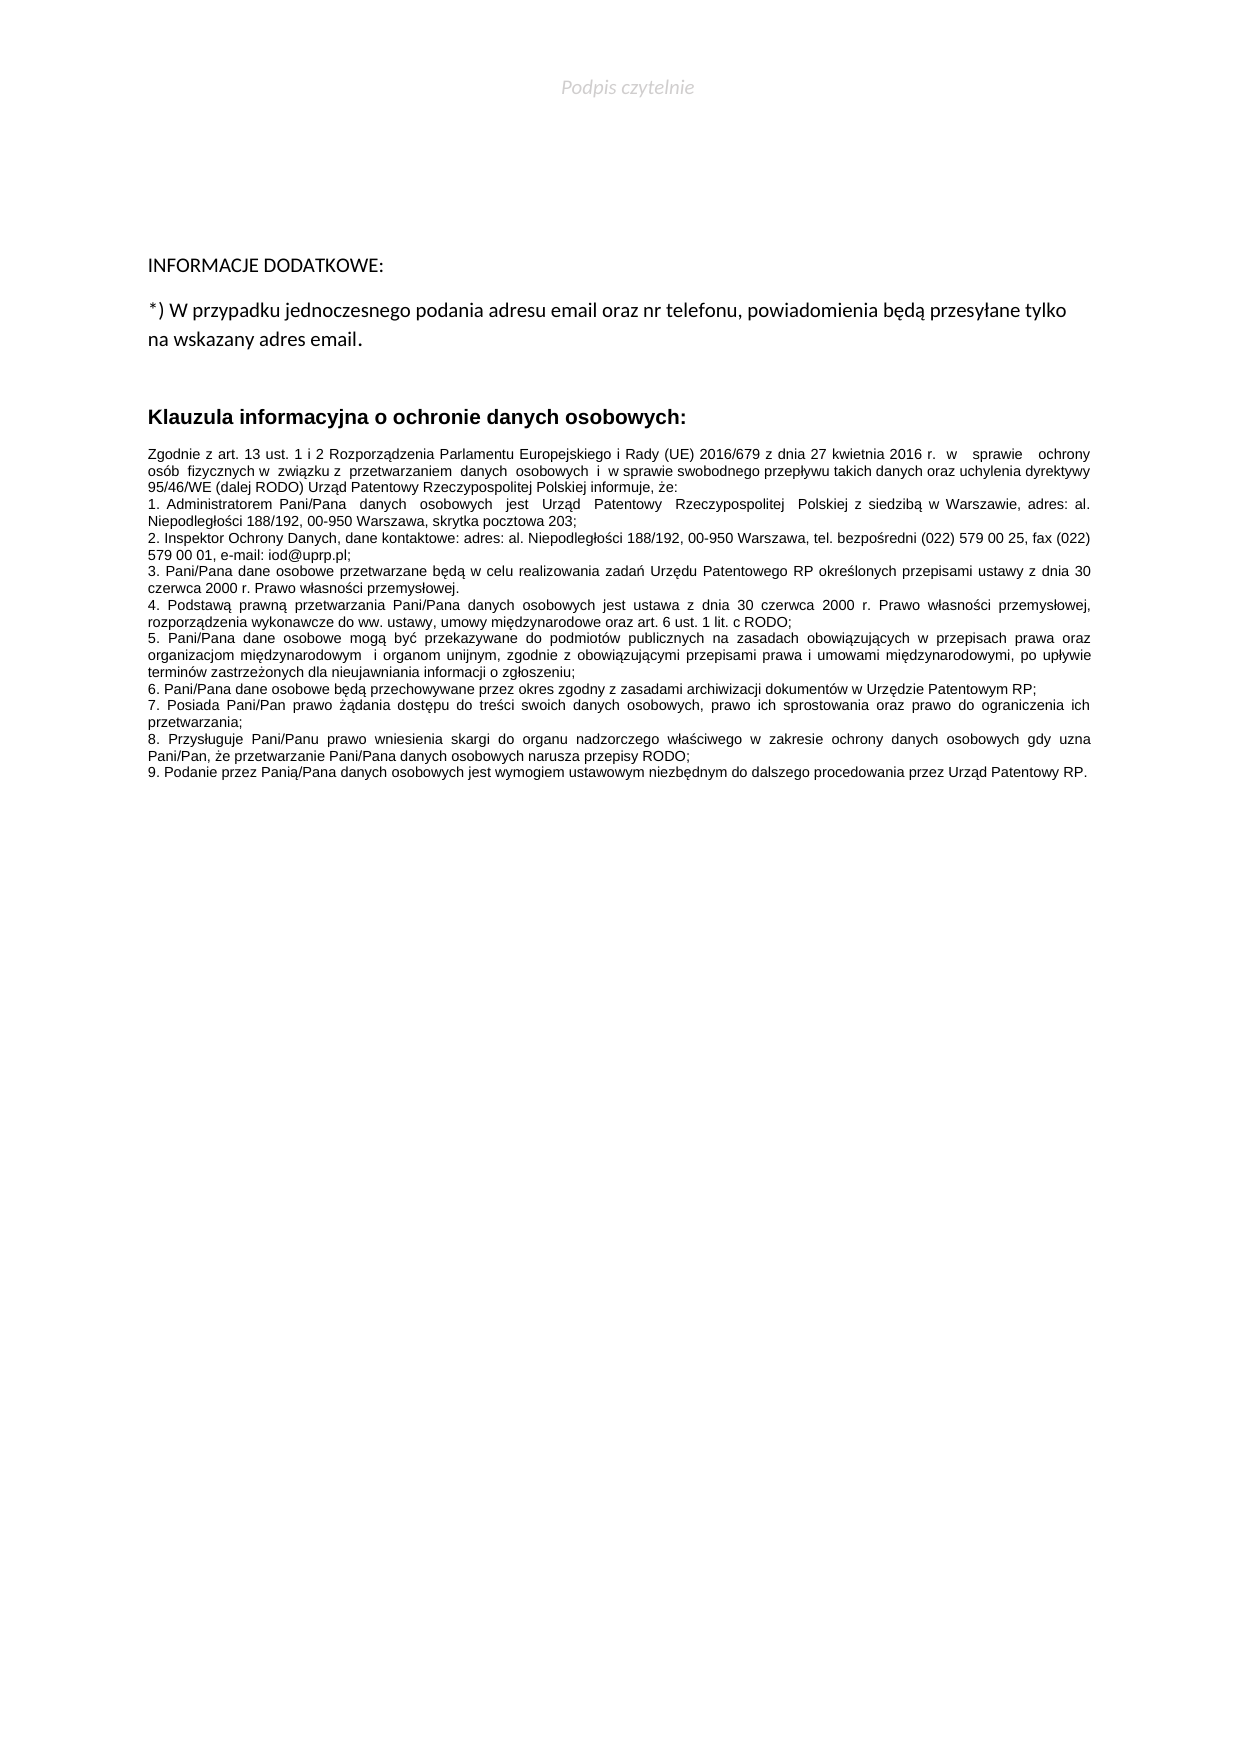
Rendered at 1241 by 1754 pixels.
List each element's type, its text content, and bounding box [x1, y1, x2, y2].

text Podpis czytelnie [148, 74, 1093, 99]
text 4. Podstawą prawną przetwarzania Pani/Pana danych osobowych jest ustawa z dnia 30 czerwca 2000 r. Prawo własności przemysłowej, rozporządzenia wykonawcze do ww. ustawy, umowy międzynarodowe oraz art. 6 ust. 1 lit. c RODO; [148, 596, 1093, 630]
text *) W przypadku jednoczesnego podania adresu email oraz nr telefonu, powiadomienia będą przesyłane tylko na wskazany adres email. [148, 297, 1093, 352]
text 7. Posiada Pani/Pan prawo żądania dostępu do treści swoich danych osobowych, prawo ich sprostowania oraz prawo do ograniczenia ich przetwarzania; [148, 697, 1093, 731]
text INFORMACJE DODATKOWE: [148, 253, 1093, 278]
text 8. Przysługuje Pani/Panu prawo wniesienia skargi do organu nadzorczego właściwego w zakresie ochrony danych osobowych gdy uzna Pani/Pan, że przetwarzanie Pani/Pana danych osobowych narusza przepisy RODO; [148, 731, 1093, 764]
text Klauzula informacyjna o ochronie danych osobowych: [148, 405, 1093, 429]
text 1. Administratorem Pani/Pana danych osobowych jest Urząd Patentowy Rzeczypospolitej Polskiej z siedzibą w Warszawie, adres: al. Niepodległości 188/192, 00-950 Warszawa, skrytka pocztowa 203; [148, 496, 1093, 529]
text 9. Podanie przez Panią/Pana danych osobowych jest wymogiem ustawowym niezbędnym do dalszego procedowania przez Urząd Patentowy RP. [148, 764, 1093, 781]
text Zgodnie z art. 13 ust. 1 i 2 Rozporządzenia Parlamentu Europejskiego i Rady (UE) 2016/679 z dnia 27 kwietnia 2016 r. w sprawie ochrony osób fizycznych w związku z przetwarzaniem danych osobowych i w sprawie swobodnego przepływu takich danych oraz uchylenia dyrektywy 95/46/WE (dalej RODO) Urząd Patentowy Rzeczypospolitej Polskiej informuje, że: [148, 446, 1093, 496]
text 5. Pani/Pana dane osobowe mogą być przekazywane do podmiotów publicznych na zasadach obowiązujących w przepisach prawa oraz organizacjom międzynarodowym i organom unijnym, zgodnie z obowiązującymi przepisami prawa i umowami międzynarodowymi, po upływie terminów zastrzeżonych dla nieujawniania informacji o zgłoszeniu; [148, 630, 1093, 680]
text 6. Pani/Pana dane osobowe będą przechowywane przez okres zgodny z zasadami archiwizacji dokumentów w Urzędzie Patentowym RP; [148, 680, 1093, 697]
text 2. Inspektor Ochrony Danych, dane kontaktowe: adres: al. Niepodległości 188/192, 00-950 Warszawa, tel. bezpośredni (022) 579 00 25, fax (022) 579 00 01, e-mail: iod@uprp.pl; [148, 529, 1093, 563]
text 3. Pani/Pana dane osobowe przetwarzane będą w celu realizowania zadań Urzędu Patentowego RP określonych przepisami ustawy z dnia 30 czerwca 2000 r. Prawo własności przemysłowej. [148, 563, 1093, 596]
